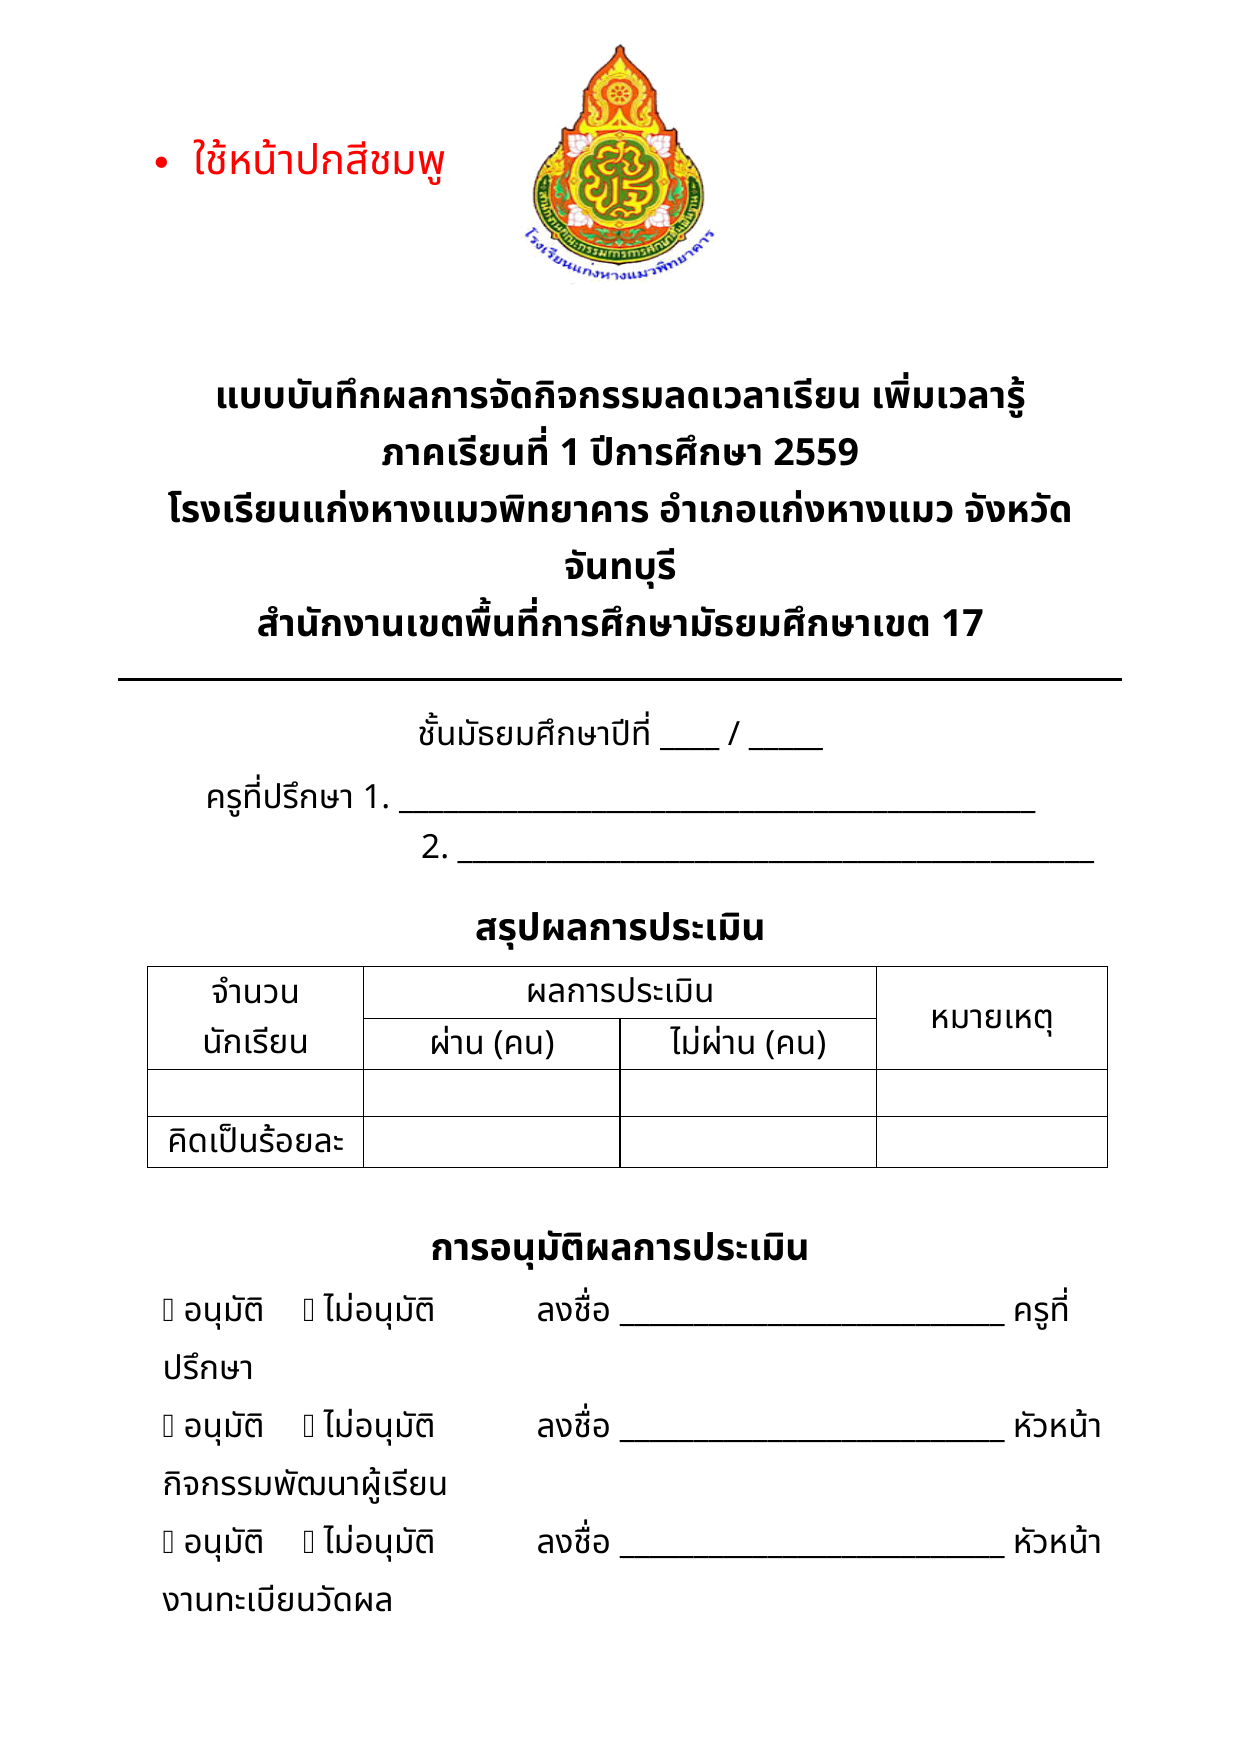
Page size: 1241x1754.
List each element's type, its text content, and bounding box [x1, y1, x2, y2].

table_cell คิดเป็นร้อยละ [148, 1117, 363, 1167]
text สรุปผลการประเมิน [118, 901, 1122, 958]
table_header จำนวนนักเรียน [148, 967, 363, 1069]
table_cell ไม่ผ่าน (คน) [621, 1019, 876, 1069]
text การอนุมัติผลการประเมิน [118, 1220, 1122, 1277]
table_cell [364, 1117, 619, 1167]
picture [475, 193, 765, 301]
text สำนักงานเขตพื้นที่การศึกษามัธยมศึกษาเขต 17 [118, 596, 1122, 653]
table_cell [364, 1070, 619, 1116]
list ใช้หน้าปกสีชมพู [156, 130, 1122, 193]
text อนุมัติ ไม่อนุมัติ ลงชื่อ __________________________ หัวหน้างานทะเบียนวัดผล [162, 1518, 1122, 1626]
table_cell ผ่าน (คน) [364, 1019, 619, 1069]
picture [475, 38, 765, 130]
table_cell [877, 1070, 1107, 1116]
text ภาคเรียนที่ 1 ปีการศึกษา 2559 [118, 426, 1122, 483]
table_header ผลการประเมิน [364, 967, 876, 1018]
text อนุมัติ ไม่อนุมัติ ลงชื่อ __________________________ หัวหน้ากิจกรรมพัฒนาผู้เรียน [162, 1402, 1122, 1510]
table_cell [148, 1070, 363, 1116]
table_header หมายเหตุ [877, 967, 1107, 1069]
table_cell [877, 1117, 1107, 1167]
text โรงเรียนแก่งหางแมวพิทยาคาร อำเภอแก่งหางแมว จังหวัดจันทบุรี [118, 483, 1122, 596]
text 2. ___________________________________________ [118, 823, 1122, 868]
table_cell [621, 1070, 876, 1116]
text ชั้นมัธยมศึกษาปีที่ ____ / _____ [118, 709, 1122, 760]
text อนุมัติ ไม่อนุมัติ ลงชื่อ __________________________ ครูที่ปรึกษา [162, 1286, 1122, 1394]
text ครูที่ปรึกษา 1. ___________________________________________ [118, 772, 1122, 823]
table_cell [621, 1117, 876, 1167]
text แบบบันทึกผลการจัดกิจกรรมลดเวลาเรียน เพิ่มเวลารู้ [118, 369, 1122, 426]
